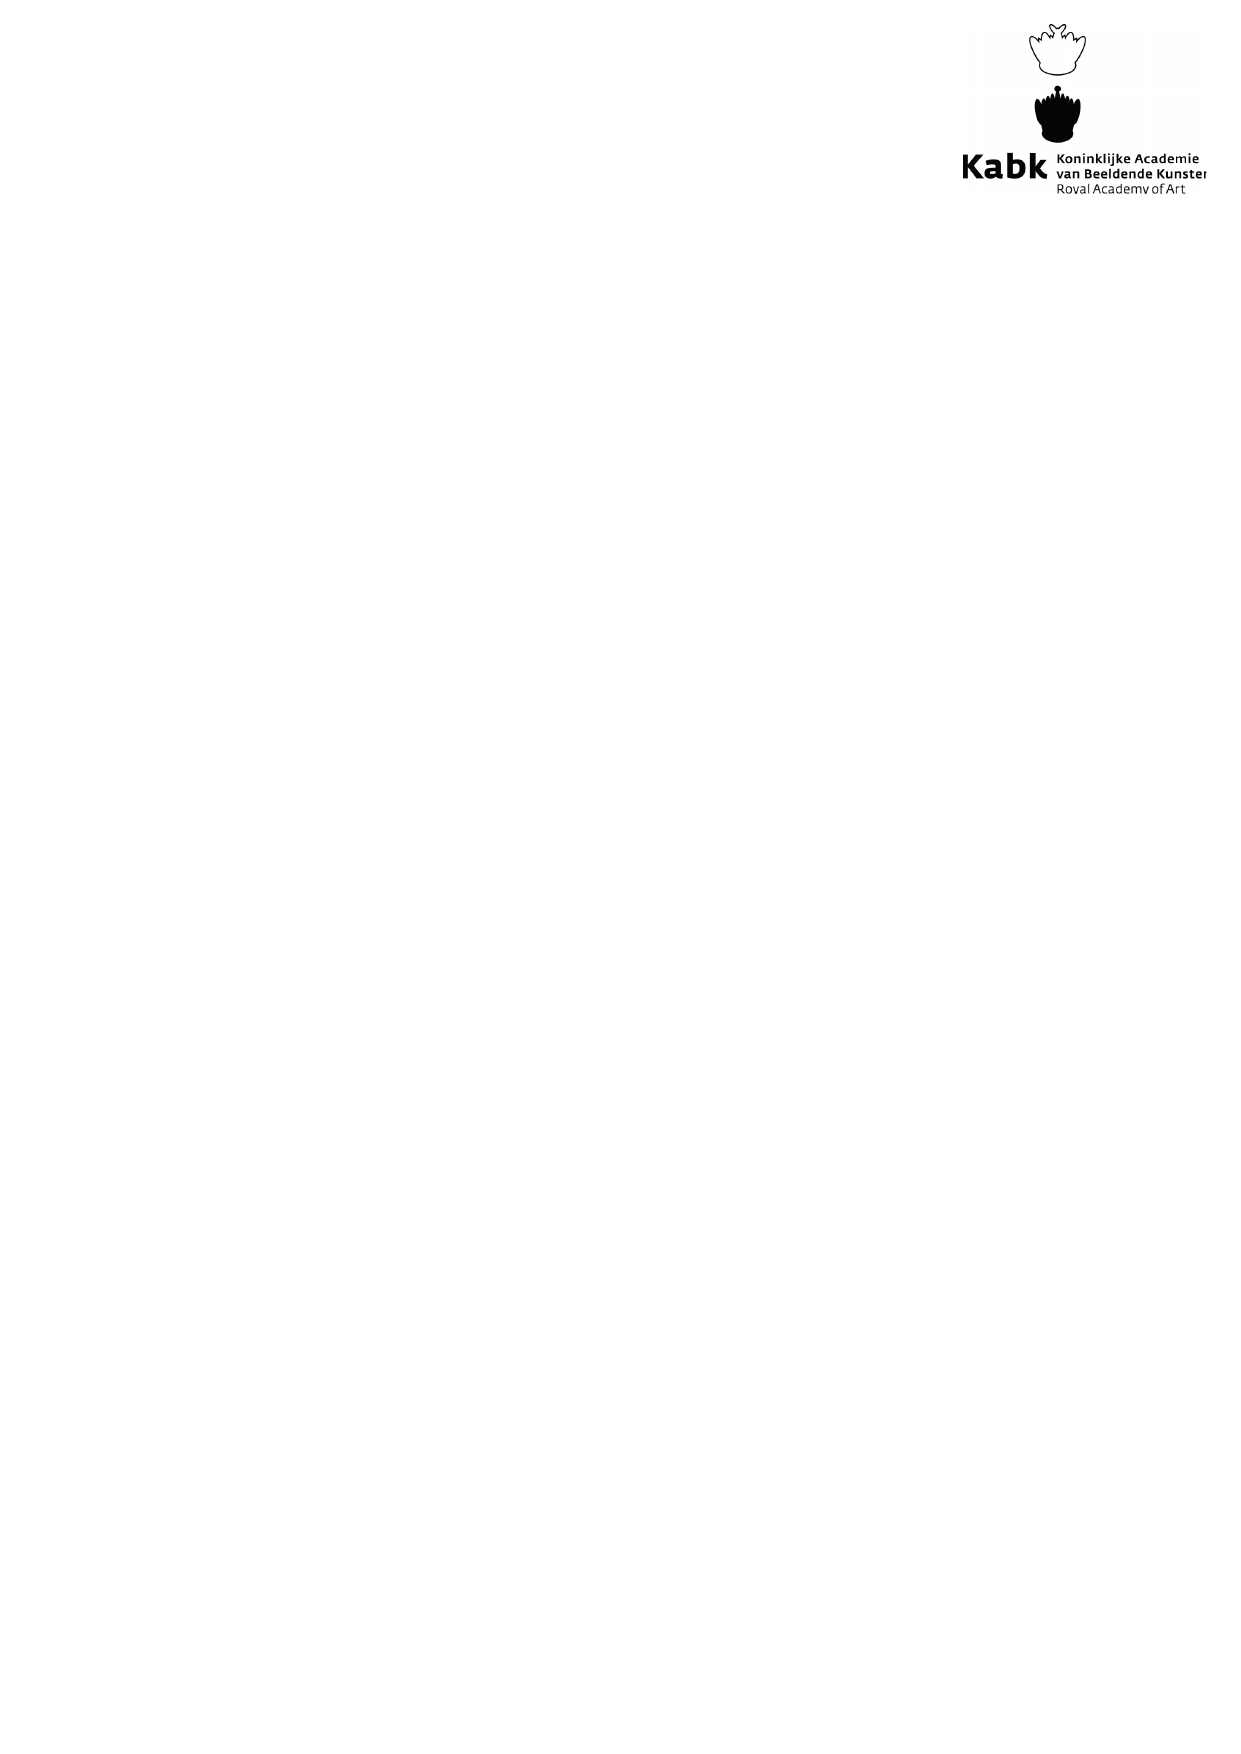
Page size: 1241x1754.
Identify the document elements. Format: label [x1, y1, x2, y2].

picture [962, 24, 1207, 194]
